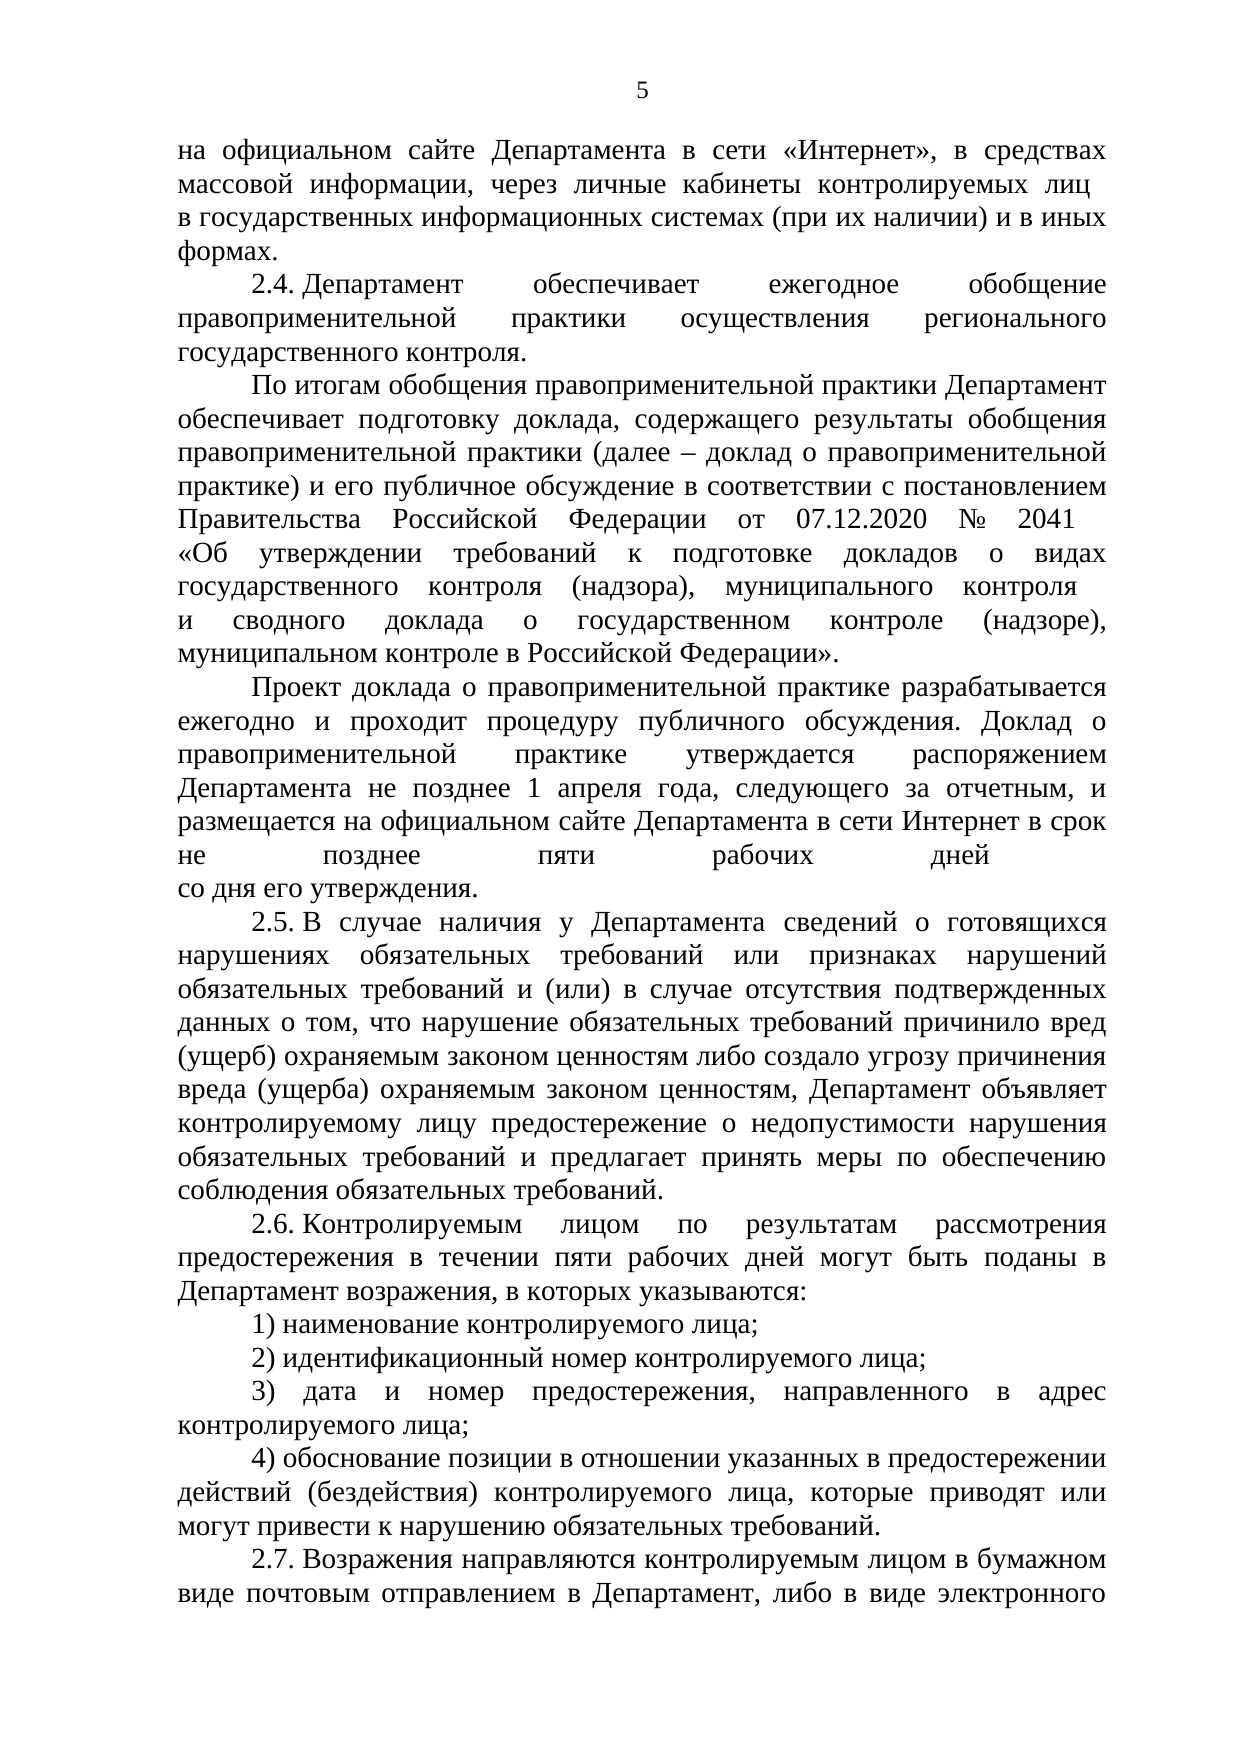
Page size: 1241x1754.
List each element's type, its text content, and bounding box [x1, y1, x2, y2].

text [177, 132, 1107, 267]
text По итогам обобщения правоприменительной практики Департамент обеспечивает подготовку доклада, содержащего результаты обобщения правоприменительной практики (далее – доклад о правоприменительной практике) и его публичное обсуждение в соответствии с постановлением Правительства Российской Федерации от 07.12.2020 № 2041 «Об утверждении требований к подготовке докладов о видах государственного контроля (надзора), муниципального контроля и сводного доклада о государственном контроле (надзоре), муниципальном контроле в Российской Федерации». [177, 367, 1107, 669]
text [177, 1541, 1107, 1608]
text 4) обоснование позиции в отношении указанных в предостережении действий (бездействия) контролируемого лица, которые приводят или могут привести к нарушению обязательных требований. [177, 1441, 1107, 1541]
text 2.4. Департамент обеспечивает ежегодное обобщение правоприменительной практики осуществления регионального государственного контроля. [177, 267, 1107, 367]
text 2.5. В случае наличия у Департамента сведений о готовящихся нарушениях обязательных требований или признаках нарушений обязательных требований и (или) в случае отсутствия подтвержденных данных о том, что нарушение обязательных требований причинило вред (ущерб) охраняемым законом ценностям либо создало угрозу причинения вреда (ущерба) охраняемым законом ценностям, Департамент объявляет контролируемому лицу предостережение о недопустимости нарушения обязательных требований и предлагает принять меры по обеспечению соблюдения обязательных требований. [177, 904, 1107, 1206]
text 3) дата и номер предостережения, направленного в адрес контролируемого лица; [177, 1373, 1107, 1441]
text 1) наименование контролируемого лица; [177, 1306, 1107, 1340]
text 2) идентификационный номер контролируемого лица; [177, 1340, 1107, 1373]
text Проект доклада о правоприменительной практике разрабатывается ежегодно и проходит процедуру публичного обсуждения. Доклад о правоприменительной практике утверждается распоряжением Департамента не позднее 1 апреля года, следующего за отчетным, и размещается на официальном сайте Департамента в сети Интернет в срок не позднее пяти рабочих дней со дня его утверждения. [177, 669, 1107, 904]
text 2.6. Контролируемым лицом по результатам рассмотрения предостережения в течении пяти рабочих дней могут быть поданы в Департамент возражения, в которых указываются: [177, 1206, 1107, 1306]
